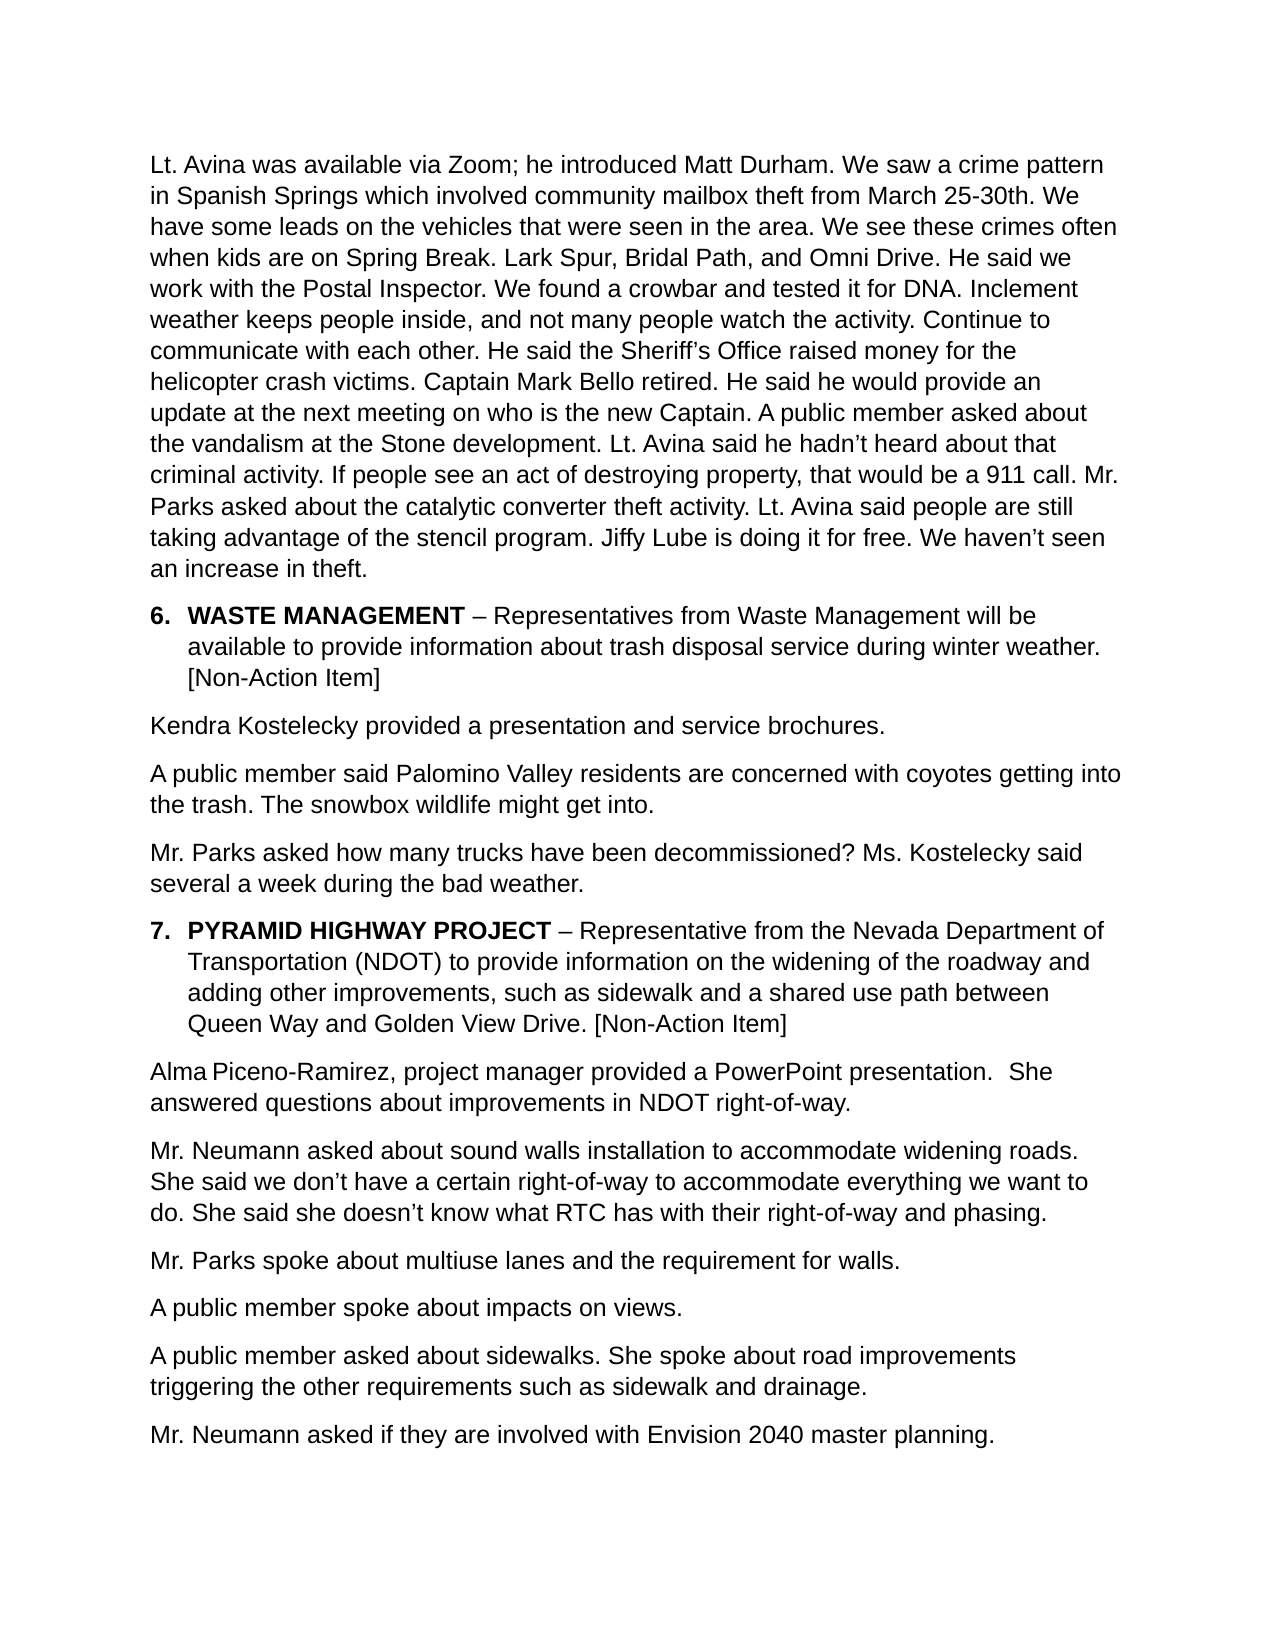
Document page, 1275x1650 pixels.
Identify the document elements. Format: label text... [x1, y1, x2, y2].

text Lt. Avina was available via Zoom; he introduced Matt Durham. We saw a crime pattern in Spanish Springs which involved community mailbox theft from March 25-30th. We have some leads on the vehicles that were seen in the area. We see these crimes often when kids are on Spring Break. Lark Spur, Bridal Path, and Omni Drive. He said we work with the Postal Inspector. We found a crowbar and tested it for DNA. Inclement weather keeps people inside, and not many people watch the activity. Continue to communicate with each other. He said the Sheriff’s Office raised money for the helicopter crash victims. Captain Mark Bello retired. He said he would provide an update at the next meeting on who is the new Captain. A public member asked about the vandalism at the Stone development. Lt. Avina said he hadn’t heard about that criminal activity. If people see an act of destroying property, that would be a 911 call. Mr. Parks asked about the catalytic converter theft activity. Lt. Avina said people are still taking advantage of the stencil program. Jiffy Lube is doing it for free. We haven’t seen an increase in theft. [150, 150, 1125, 582]
text Mr. Neumann asked if they are involved with Envision 2040 master planning. [150, 1420, 1125, 1448]
text Kendra Kostelecky provided a presentation and service brochures. [150, 711, 1125, 740]
text A public member said Palomino Valley residents are concerned with coyotes getting into the trash. The snowbox wildlife might get into. [150, 759, 1125, 818]
text Mr. Neumann asked about sound walls installation to accommodate widening roads. She said we don’t have a certain right-of-way to accommodate everything we want to do. She said she doesn’t know what RTC has with their right-of-way and phasing. [150, 1136, 1125, 1227]
text A public member spoke about impacts on views. [150, 1293, 1125, 1322]
list WASTE MANAGEMENT – Representatives from Waste Management will be available to provide information about trash disposal service during winter weather. [Non-Action Item] [150, 601, 1125, 692]
text Alma Piceno-Ramirez, project manager provided a PowerPoint presentation. She answered questions about improvements in NDOT right-of-way. [150, 1057, 1125, 1117]
text Mr. Parks asked how many trucks have been decommissioned? Ms. Kostelecky said several a week during the bad weather. [150, 837, 1125, 897]
text A public member asked about sidewalks. She spoke about road improvements triggering the other requirements such as sidewalk and drainage. [150, 1341, 1125, 1401]
text Mr. Parks spoke about multiuse lanes and the requirement for walls. [150, 1246, 1125, 1274]
list PYRAMID HIGHWAY PROJECT – Representative from the Nevada Department of Transportation (NDOT) to provide information on the widening of the roadway and adding other improvements, such as sidewalk and a shared use path between Queen Way and Golden View Drive. [Non-Action Item] [150, 916, 1125, 1038]
